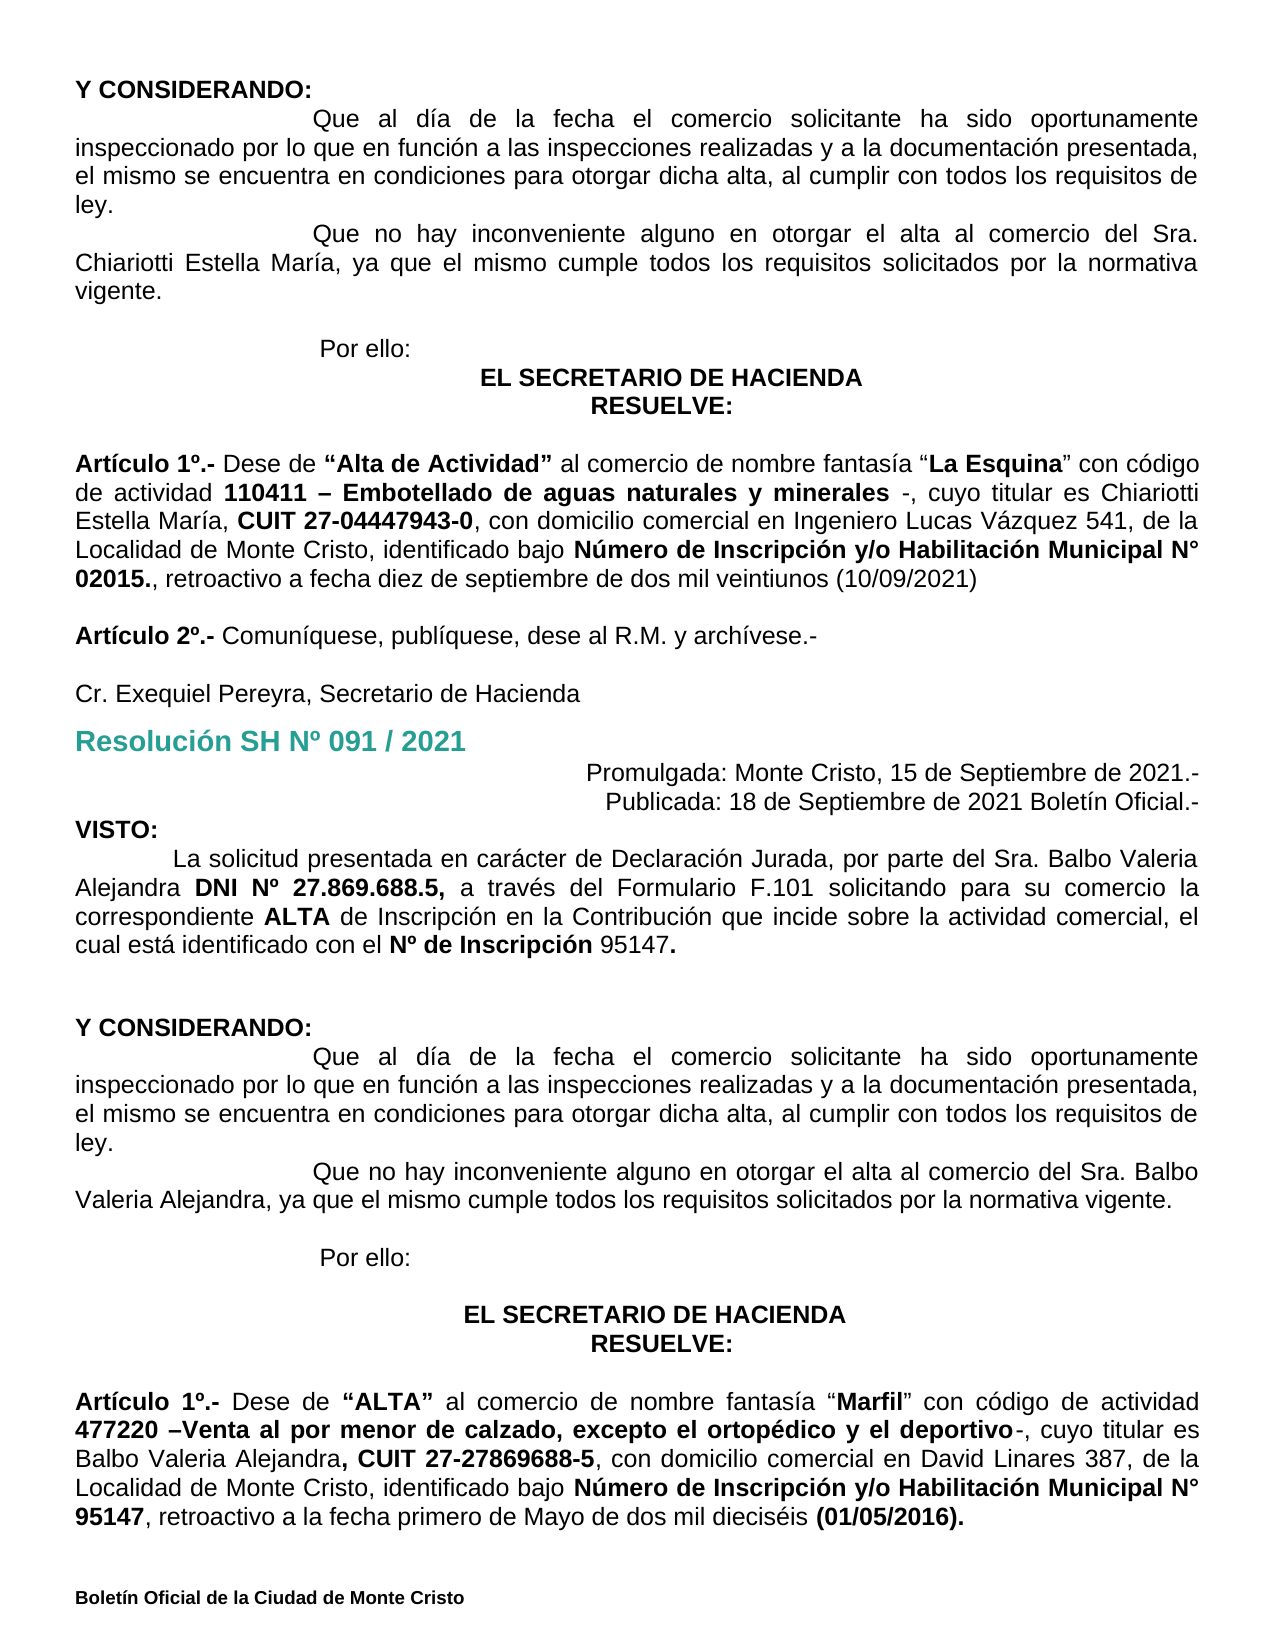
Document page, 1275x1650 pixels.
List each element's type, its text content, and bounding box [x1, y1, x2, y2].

subtitle Resolución SH Nº 091 / 2021 [75, 724, 1200, 758]
text VISTO: [75, 815, 1200, 844]
text Que al día de la fecha el comercio solicitante ha sido oportunamente inspeccionado por lo que en función a las inspecciones realizadas y a la documentación presentada, el mismo se encuentra en condiciones para otorgar dicha alta, al cumplir con todos los requisitos de ley. [75, 104, 1200, 219]
text EL SECRETARIO DE HACIENDA [75, 362, 1200, 391]
text Y CONSIDERANDO: [75, 75, 1200, 104]
text Que no hay inconveniente alguno en otorgar el alta al comercio del Sra. Chiariotti Estella María, ya que el mismo cumple todos los requisitos solicitados por la normativa vigente. [75, 219, 1200, 305]
text Que no hay inconveniente alguno en otorgar el alta al comercio del Sra. Balbo Valeria Alejandra, ya que el mismo cumple todos los requisitos solicitados por la normativa vigente. [75, 1156, 1200, 1214]
text EL SECRETARIO DE HACIENDA [75, 1300, 1200, 1329]
text Promulgada: Monte Cristo, 15 de Septiembre de 2021.- [75, 758, 1200, 786]
text Artículo 1º.- Dese de “Alta de Actividad” al comercio de nombre fantasía “La Esquina” con código de actividad 110411 – Embotellado de aguas naturales y minerales -, cuyo titular es Chiariotti Estella María, CUIT 27-04447943-0, con domicilio comercial en Ingeniero Lucas Vázquez 541, de la Localidad de Monte Cristo, identificado bajo Número de Inscripción y/o Habilitación Municipal N° 02015., retroactivo a fecha diez de septiembre de dos mil veintiunos (10/09/2021) [75, 449, 1200, 592]
text RESUELVE: [75, 1329, 1200, 1358]
text Y CONSIDERANDO: [75, 1013, 1200, 1041]
text Publicada: 18 de Septiembre de 2021 Boletín Oficial.- [75, 786, 1200, 815]
text Por ello: [75, 334, 1200, 362]
text Artículo 2º.- Comuníquese, publíquese, dese al R.M. y archívese.- [75, 592, 1200, 650]
text Que al día de la fecha el comercio solicitante ha sido oportunamente inspeccionado por lo que en función a las inspecciones realizadas y a la documentación presentada, el mismo se encuentra en condiciones para otorgar dicha alta, al cumplir con todos los requisitos de ley. [75, 1041, 1200, 1156]
text Por ello: [75, 1243, 1200, 1271]
text RESUELVE: [75, 391, 1200, 420]
text Artículo 1º.- Dese de “ALTA” al comercio de nombre fantasía “Marfil” con código de actividad 477220 –Venta al por menor de calzado, excepto el ortopédico y el deportivo-, cuyo titular es Balbo Valeria Alejandra, CUIT 27-27869688-5, con domicilio comercial en David Linares 387, de la Localidad de Monte Cristo, identificado bajo Número de Inscripción y/o Habilitación Municipal N° 95147, retroactivo a la fecha primero de Mayo de dos mil dieciséis (01/05/2016). [75, 1386, 1200, 1530]
text Cr. Exequiel Pereyra, Secretario de Hacienda [75, 679, 1200, 707]
text La solicitud presentada en carácter de Declaración Jurada, por parte del Sra. Balbo Valeria Alejandra DNI Nº 27.869.688.5, a través del Formulario F.101 solicitando para su comercio la correspondiente ALTA de Inscripción en la Contribución que incide sobre la actividad comercial, el cual está identificado con el Nº de Inscripción 95147. [75, 844, 1200, 959]
